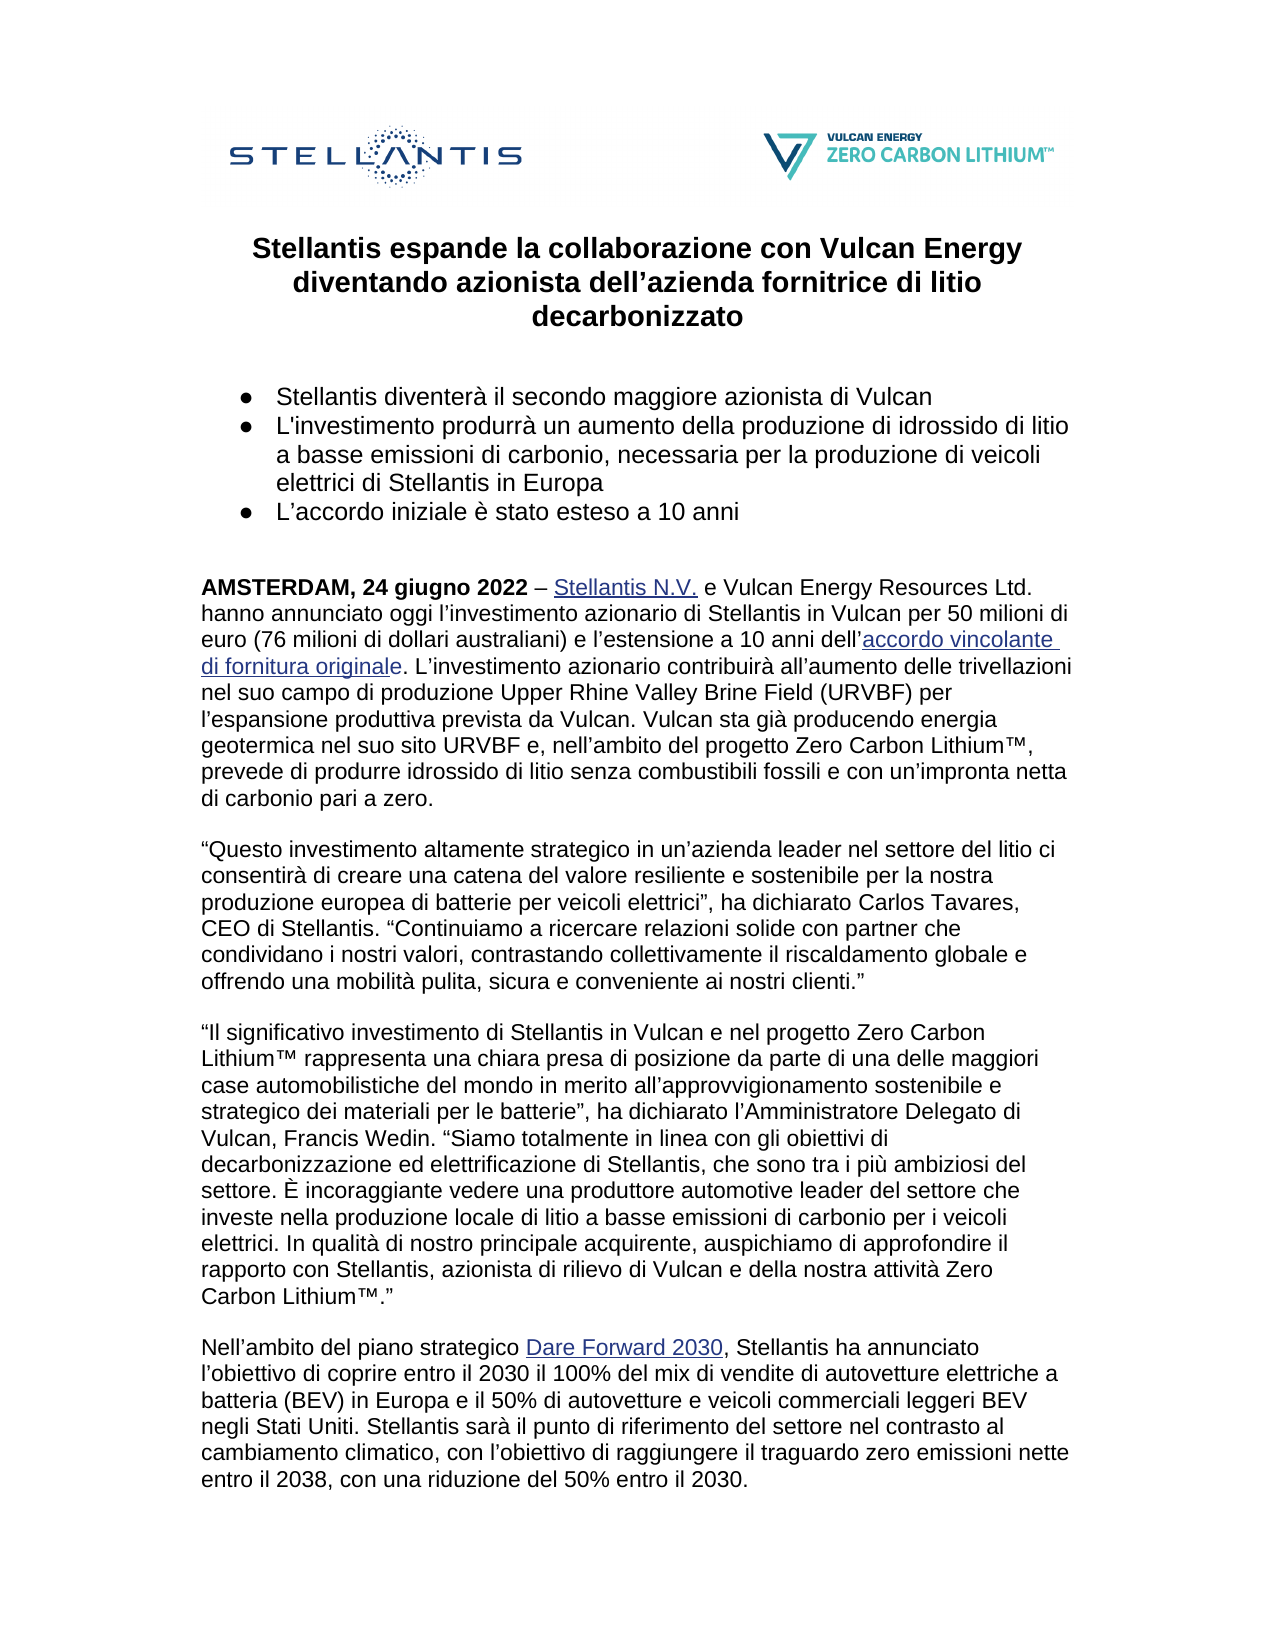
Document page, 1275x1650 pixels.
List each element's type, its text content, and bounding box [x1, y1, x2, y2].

list Stellantis diventerà il secondo maggiore azionista di Vulcan [238, 382, 1074, 411]
text Nell’ambito del piano strategico Dare Forward 2030, Stellantis ha annunciato l’obiettivo di coprire entro il 2030 il 100% del mix di vendite di autovetture elettriche a batteria (BEV) in Europa e il 50% di autovetture e veicoli commerciali leggeri BEV negli Stati Uniti. Stellantis sarà il punto di riferimento del settore nel contrasto al cambiamento climatico, con l’obiettivo di raggiungere il traguardo zero emissioni nette entro il 2038, con una riduzione del 50% entro il 2030. [201, 1334, 1074, 1492]
list L'investimento produrrà un aumento della produzione di idrossido di litio a basse emissioni di carbonio, necessaria per la produzione di veicoli elettrici di Stellantis in Europa [238, 411, 1074, 497]
text “Il significativo investimento di Stellantis in Vulcan e nel progetto Zero Carbon Lithium™ rappresenta una chiara presa di posizione da parte di una delle maggiori case automobilistiche del mondo in merito all’approvvigionamento sostenibile e strategico dei materiali per le batterie”, ha dichiarato l’Amministratore Delegato di Vulcan, Francis Wedin. “Siamo totalmente in linea con gli obiettivi di decarbonizzazione ed elettrificazione di Stellantis, che sono tra i più ambiziosi del settore. È incoraggiante vedere una produttore automotive leader del settore che investe nella produzione locale di litio a basse emissioni di carbonio per i veicoli elettrici. In qualità di nostro principale acquirente, auspichiamo di approfondire il rapporto con Stellantis, azionista di rilievo di Vulcan e della nostra attività Zero Carbon Lithium™.” [201, 1019, 1074, 1309]
text Stellantis espande la collaborazione con Vulcan Energy diventando azionista dell’azienda fornitrice di litio decarbonizzato [201, 231, 1074, 332]
text “Questo investimento altamente strategico in un’azienda leader nel settore del litio ci consentirà di creare una catena del valore resiliente e sostenibile per la nostra produzione europea di batterie per veicoli elettrici”, ha dichiarato Carlos Tavares, CEO di Stellantis. “Continuiamo a ricercare relazioni solide con partner che condividano i nostri valori, contrastando collettivamente il riscaldamento globale e offrendo una mobilità pulita, sicura e conveniente ai nostri clienti.” [201, 836, 1074, 994]
picture [200, 106, 1075, 207]
list L’accordo iniziale è stato esteso a 10 anni [238, 497, 1074, 526]
text AMSTERDAM, 24 giugno 2022 – Stellantis N.V. e Vulcan Energy Resources Ltd. hanno annunciato oggi l’investimento azionario di Stellantis in Vulcan per 50 milioni di euro (76 milioni di dollari australiani) e l’estensione a 10 anni dell’accordo vincolante di fornitura originale. L’investimento azionario contribuirà all’aumento delle trivellazioni nel suo campo di produzione Upper Rhine Valley Brine Field (URVBF) per l’espansione produttiva prevista da Vulcan. Vulcan sta già producendo energia geotermica nel suo sito URVBF e, nell’ambito del progetto Zero Carbon Lithium™, prevede di produrre idrossido di litio senza combustibili fossili e con un’impronta netta di carbonio pari a zero. [201, 574, 1074, 811]
